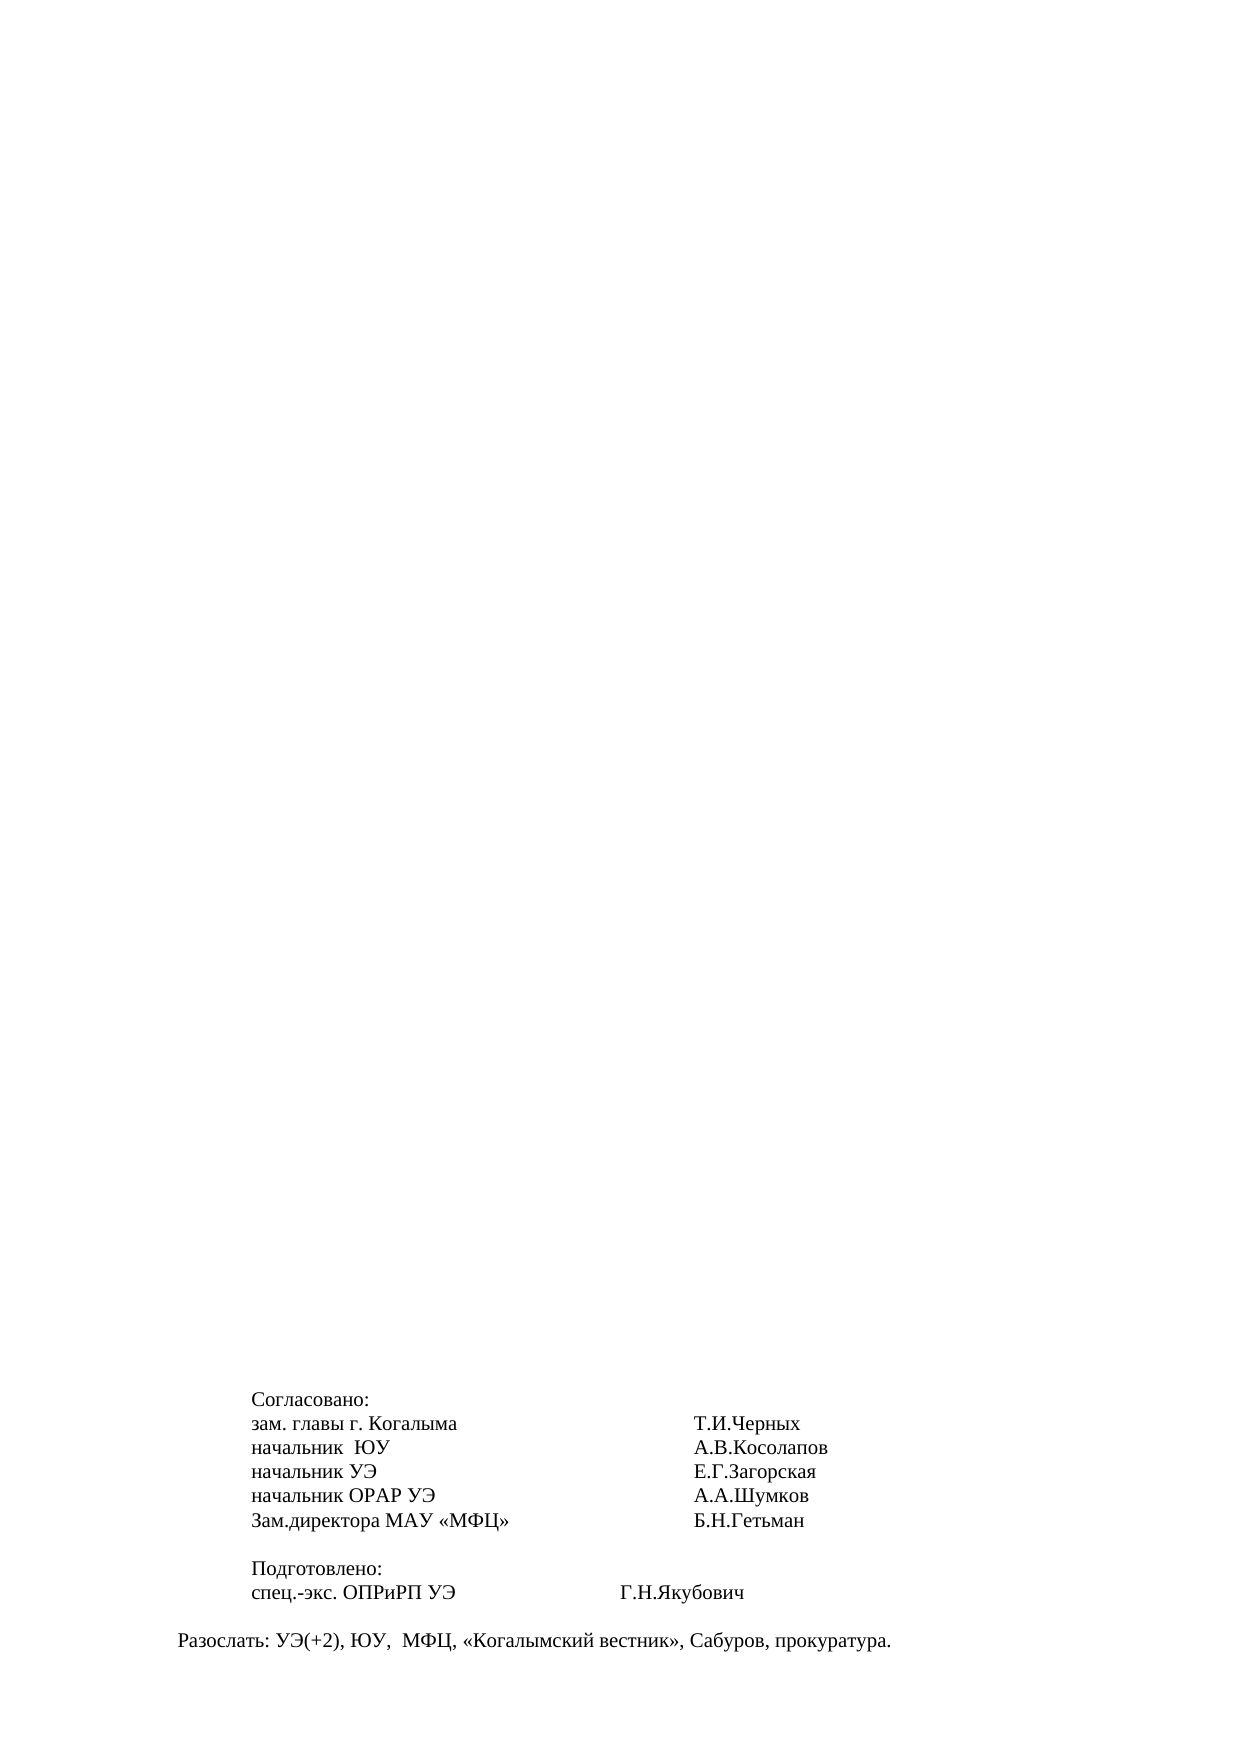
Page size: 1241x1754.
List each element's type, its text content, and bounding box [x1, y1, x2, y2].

text Зам.директора МАУ «МФЦ» Б.Н.Гетьман [251, 1507, 1152, 1532]
text Согласовано: [251, 1387, 1152, 1411]
text начальник ОРАР УЭ А.А.Шумков [251, 1483, 1152, 1507]
text спец.-экс. ОПРиРП УЭ Г.Н.Якубович [251, 1580, 1152, 1604]
text начальник УЭ Е.Г.Загорская [251, 1459, 1152, 1483]
text начальник ЮУ А.В.Косолапов [251, 1435, 1152, 1459]
text Подготовлено: [251, 1556, 1152, 1580]
text Разослать: УЭ(+2), ЮУ, МФЦ, «Когалымский вестник», Сабуров, прокуратура. [177, 1628, 1152, 1652]
text зам. главы г. Когалыма Т.И.Черных [251, 1411, 1152, 1435]
